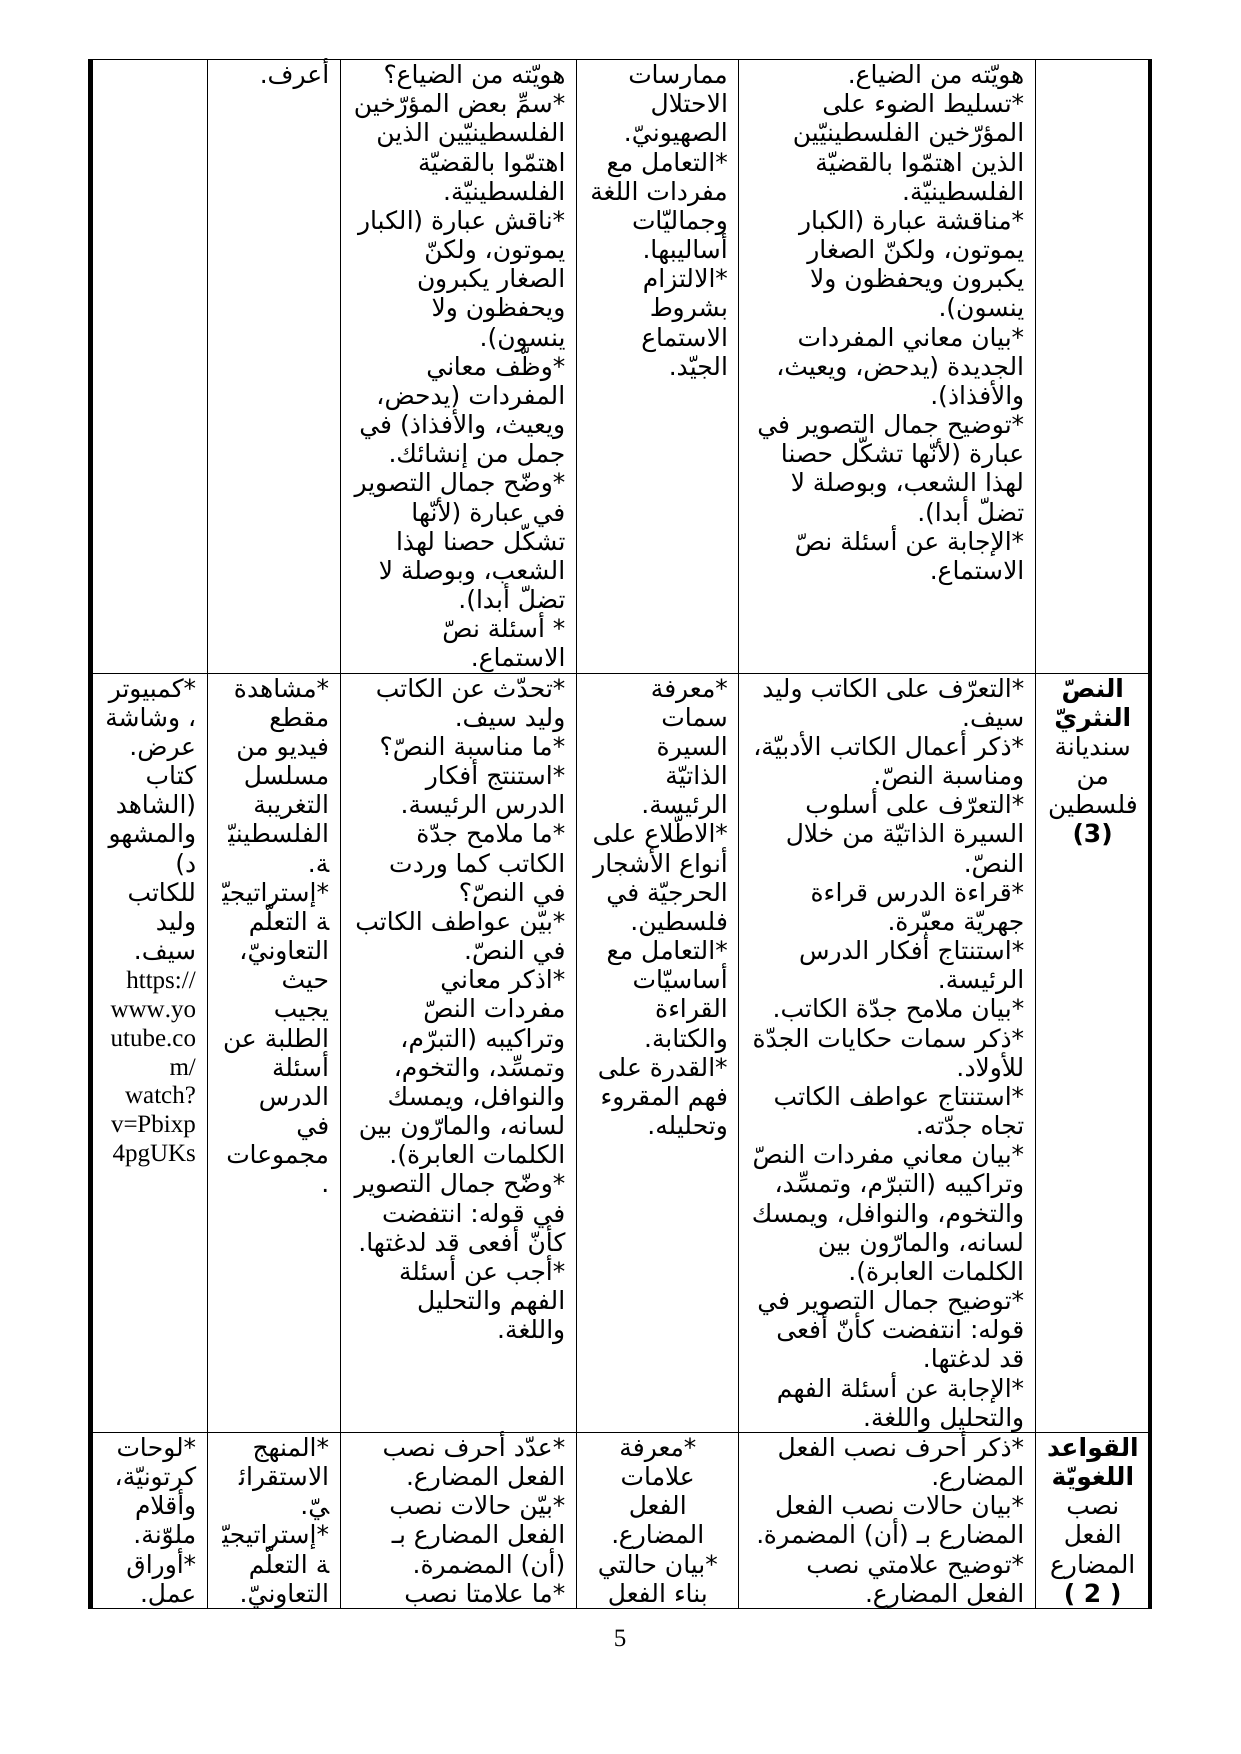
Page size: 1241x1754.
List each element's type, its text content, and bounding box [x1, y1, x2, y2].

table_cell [577, 60, 738, 673]
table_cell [341, 60, 576, 673]
table_cell *التعرّف على الكاتب وليد سيف. *ذكر أعمال الكاتب الأدبيّة، ومناسبة النصّ. *التعرّف على أسلوب السيرة الذاتيّة من خلال النصّ. *قراءة الدرس قراءة جهريّة معبّرة. *استنتاج أفكار الدرس الرئيسة. *بيان ملامح جدّة الكاتب. *ذكر سمات حكايات الجدّة للأولاد. *استنتاج عواطف الكاتب تجاه جدّته. *بيان معاني مفردات النصّ وتراكيبه (التبرّم، وتمسِّد، والتخوم، والنوافل، ويمسك لسانه، والمارّون بين الكلمات العابرة). *توضيح جمال التصوير في قوله: انتفضت كأنّ أفعى قد لدغتها. *الإجابة عن أسئلة الفهم والتحليل واللغة. [739, 674, 1035, 1432]
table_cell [739, 1433, 1035, 1608]
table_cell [93, 1433, 207, 1608]
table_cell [208, 60, 340, 673]
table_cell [739, 60, 1035, 673]
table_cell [1036, 1433, 1148, 1608]
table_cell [341, 1433, 576, 1608]
table_cell *تحدّث عن الكاتب وليد سيف. *ما مناسبة النصّ؟ *استنتج أفكار الدرس الرئيسة. *ما ملامح جدّة الكاتب كما وردت في النصّ؟ *بيّن عواطف الكاتب في النصّ. *اذكر معاني مفردات النصّ وتراكيبه (التبرّم، وتمسِّد، والتخوم، والنوافل، ويمسك لسانه، والمارّون بين الكلمات العابرة). *وضّح جمال التصوير في قوله: انتفضت كأنّ أفعى قد لدغتها. *أجب عن أسئلة الفهم والتحليل واللغة. [341, 674, 576, 1432]
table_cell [208, 1433, 340, 1608]
table_cell النصّ النثريّ سنديانة من فلسطين (3) [1036, 674, 1148, 1432]
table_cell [93, 60, 207, 673]
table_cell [1036, 60, 1148, 673]
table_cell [577, 1433, 738, 1608]
table_cell *معرفة سمات السيرة الذاتيّة الرئيسة. *الاطّلاع على أنواع الأشجار الحرجيّة في فلسطين. *التعامل مع أساسيّات القراءة والكتابة. *القدرة على فهم المقروء وتحليله. [577, 674, 738, 1432]
table_cell *مشاهدة مقطع فيديو من مسلسل التغريبة الفلسطينيّة. *إستراتيجيّة التعلّم التعاونيّ، حيث يجيب الطلبة عن أسئلة الدرس في مجموعات. [208, 674, 340, 1432]
table_cell *كمبيوتر، وشاشة عرض. كتاب (الشاهد والمشهود) للكاتب وليد سيف. https://www.youtube.com/watch?v=Pbixp4pgUKs [93, 674, 207, 1432]
